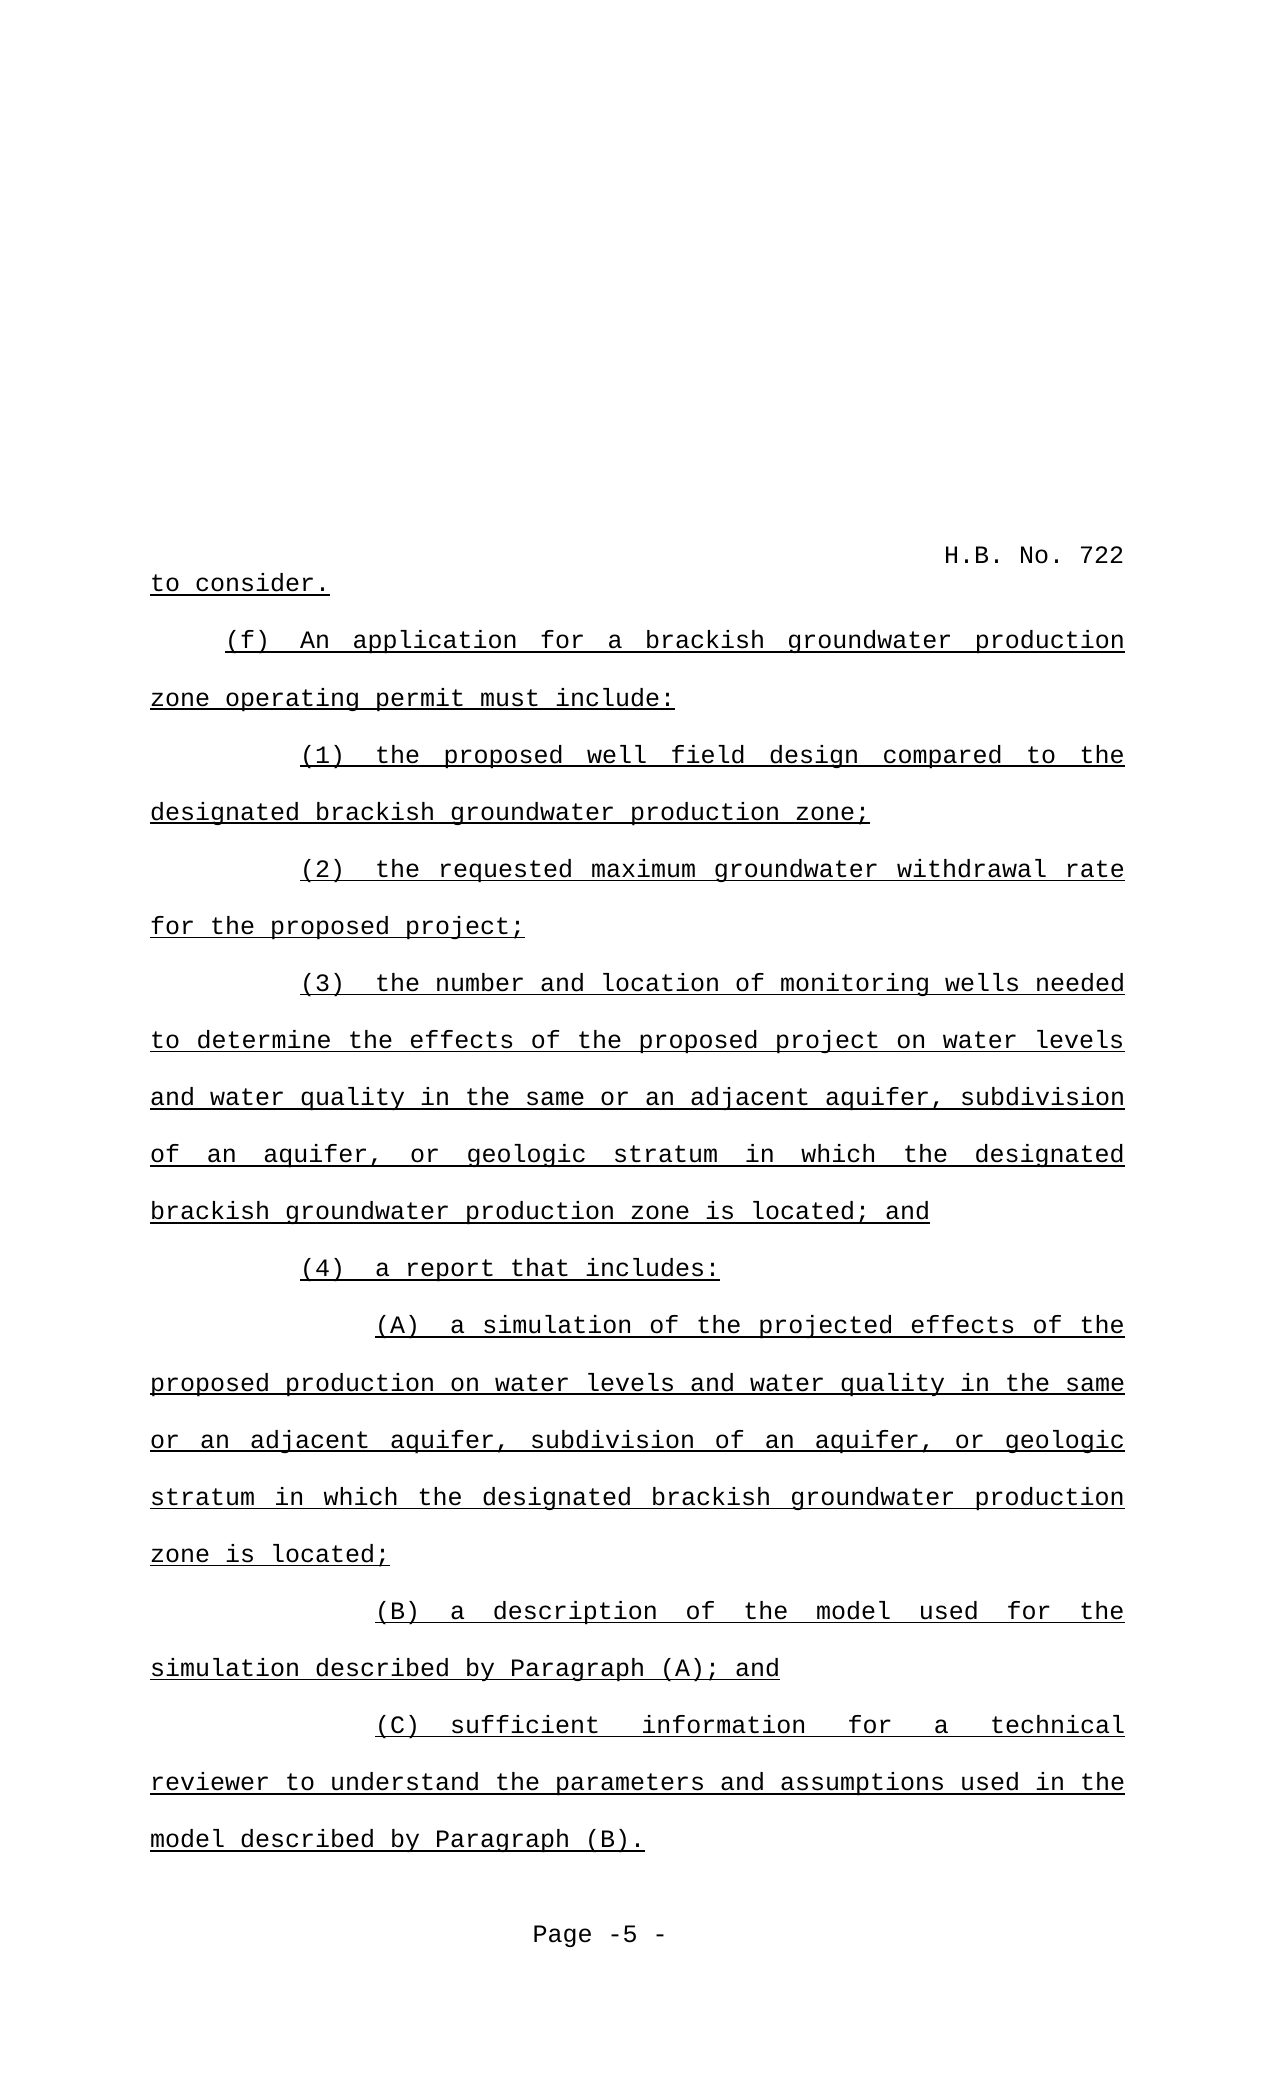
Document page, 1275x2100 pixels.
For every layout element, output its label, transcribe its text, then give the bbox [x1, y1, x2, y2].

text (4) a report that includes: [150, 1256, 1125, 1284]
text (B) a description of the model used for the simulation described by Paragraph (A); and [150, 1598, 1125, 1684]
text (3) the number and location of monitoring wells needed to determine the effects of the proposed project on water levels and water quality in the same or an adjacent aquifer, subdivision of an aquifer, or geologic stratum in which the designated brackish groundwater production zone is located; and [150, 1052, 1125, 1108]
text (3) the number and location of monitoring wells needed to determine the effects of the proposed project on water levels and water quality in the same or an adjacent aquifer, subdivision of an aquifer, or geologic stratum in which the designated brackish groundwater production zone is located; and [150, 970, 1125, 1051]
text (3) the number and location of monitoring wells needed to determine the effects of the proposed project on water levels and water quality in the same or an adjacent aquifer, subdivision of an aquifer, or geologic stratum in which the designated brackish groundwater production zone is located; and [150, 1167, 1125, 1227]
text (f) An application for a brackish groundwater production zone operating permit must include: [150, 628, 1125, 713]
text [150, 571, 1125, 599]
text (2) the requested maximum groundwater withdrawal rate for the proposed project; [150, 856, 1125, 942]
text (1) the proposed well field design compared to the designated brackish groundwater production zone; [150, 742, 1125, 828]
text (3) the number and location of monitoring wells needed to determine the effects of the proposed project on water levels and water quality in the same or an adjacent aquifer, subdivision of an aquifer, or geologic stratum in which the designated brackish groundwater production zone is located; and [150, 1110, 1125, 1165]
text (A) a simulation of the projected effects of the proposed production on water levels and water quality in the same or an adjacent aquifer, subdivision of an aquifer, or geologic stratum in which the designated brackish groundwater production zone is located; [150, 1509, 1125, 1570]
text (C) sufficient information for a technical reviewer to understand the parameters and assumptions used in the model described by Paragraph (B). [150, 1712, 1125, 1793]
text (A) a simulation of the projected effects of the proposed production on water levels and water quality in the same or an adjacent aquifer, subdivision of an aquifer, or geologic stratum in which the designated brackish groundwater production zone is located; [150, 1313, 1125, 1393]
text (C) sufficient information for a technical reviewer to understand the parameters and assumptions used in the model described by Paragraph (B). [150, 1795, 1125, 1855]
text (A) a simulation of the projected effects of the proposed production on water levels and water quality in the same or an adjacent aquifer, subdivision of an aquifer, or geologic stratum in which the designated brackish groundwater production zone is located; [150, 1452, 1125, 1508]
text (A) a simulation of the projected effects of the proposed production on water levels and water quality in the same or an adjacent aquifer, subdivision of an aquifer, or geologic stratum in which the designated brackish groundwater production zone is located; [150, 1395, 1125, 1450]
